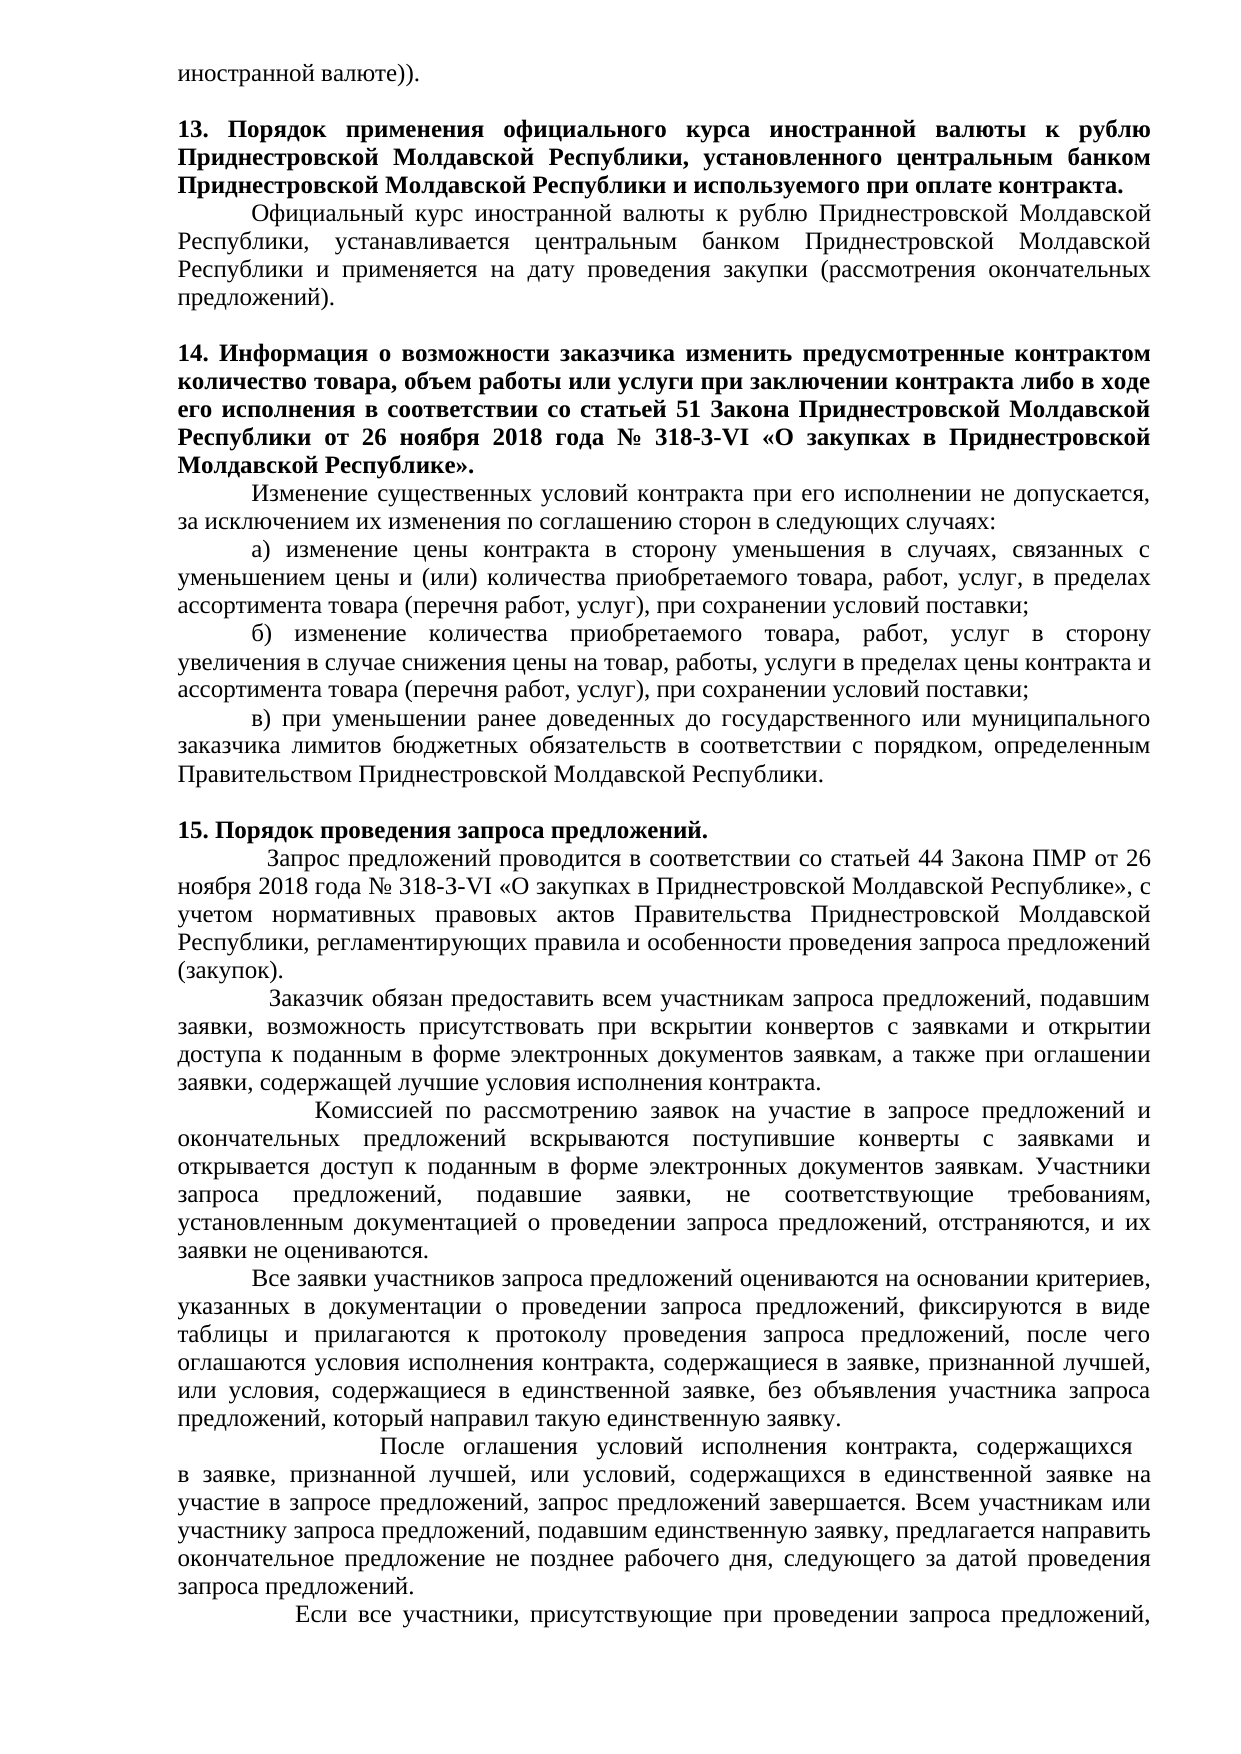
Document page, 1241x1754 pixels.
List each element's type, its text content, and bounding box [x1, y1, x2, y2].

text 13. Порядок применения официального курса иностранной валюты к рублю Приднестровской Молдавской Республики, установленного центральным банком Приднестровской Молдавской Республики и используемого при оплате контракта. [177, 115, 1152, 199]
text б) изменение количества приобретаемого товара, работ, услуг в сторону увеличения в случае снижения цены на товар, работы, услуги в пределах цены контракта и ассортимента товара (перечня работ, услуг), при сохранении условий поставки; [177, 619, 1152, 703]
text Все заявки участников запроса предложений оцениваются на основании критериев, указанных в документации о проведении запроса предложений, фиксируются в виде таблицы и прилагаются к протоколу проведения запроса предложений, после чего оглашаются условия исполнения контракта, содержащиеся в заявке, признанной лучшей, или условия, содержащиеся в единственной заявке, без объявления участника запроса предложений, который направил такую единственную заявку. [177, 1264, 1152, 1432]
text Изменение существенных условий контракта при его исполнении не допускается, за исключением их изменения по соглашению сторон в следующих случаях: [177, 479, 1152, 535]
text 15. Порядок проведения запроса предложений. [177, 816, 1152, 844]
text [177, 59, 1152, 87]
text в) при уменьшении ранее доведенных до государственного или муниципального заказчика лимитов бюджетных обязательств в соответствии с порядком, определенным Правительством Приднестровской Молдавской Республики. [177, 703, 1152, 788]
text После оглашения условий исполнения контракта, содержащихся в заявке, признанной лучшей, или условий, содержащихся в единственной заявке на участие в запросе предложений, запрос предложений завершается. Всем участникам или участнику запроса предложений, подавшим единственную заявку, предлагается направить окончательное предложение не позднее рабочего дня, следующего за датой проведения запроса предложений. [177, 1432, 1152, 1600]
text Комиссией по рассмотрению заявок на участие в запросе предложений и окончательных предложений вскрываются поступившие конверты с заявками и открывается доступ к поданным в форме электронных документов заявкам. Участники запроса предложений, подавшие заявки, не соответствующие требованиям, установленным документацией о проведении запроса предложений, отстраняются, и их заявки не оцениваются. [177, 1096, 1152, 1264]
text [177, 1600, 1152, 1628]
text Официальный курс иностранной валюты к рублю Приднестровской Молдавской Республики, устанавливается центральным банком Приднестровской Молдавской Республики и применяется на дату проведения закупки (рассмотрения окончательных предложений). [177, 199, 1152, 311]
text а) изменение цены контракта в сторону уменьшения в случаях, связанных с уменьшением цены и (или) количества приобретаемого товара, работ, услуг, в пределах ассортимента товара (перечня работ, услуг), при сохранении условий поставки; [177, 535, 1152, 619]
text Заказчик обязан предоставить всем участникам запроса предложений, подавшим заявки, возможность присутствовать при вскрытии конвертов с заявками и открытии доступа к поданным в форме электронных документов заявкам, а также при оглашении заявки, содержащей лучшие условия исполнения контракта. [177, 984, 1152, 1096]
text Запрос предложений проводится в соответствии со статьей 44 Закона ПМР от 26 ноября 2018 года № 318-З-VI «О закупках в Приднестровской Молдавской Республике», с учетом нормативных правовых актов Правительства Приднестровской Молдавской Республики, регламентирующих правила и особенности проведения запроса предложений (закупок). [177, 844, 1152, 984]
text 14. Информация о возможности заказчика изменить предусмотренные контрактом количество товара, объем работы или услуги при заключении контракта либо в ходе его исполнения в соответствии со статьей 51 Закона Приднестровской Молдавской Республики от 26 ноября 2018 года № 318-3-VI «О закупках в Приднестровской Молдавской Республике». [177, 339, 1152, 479]
